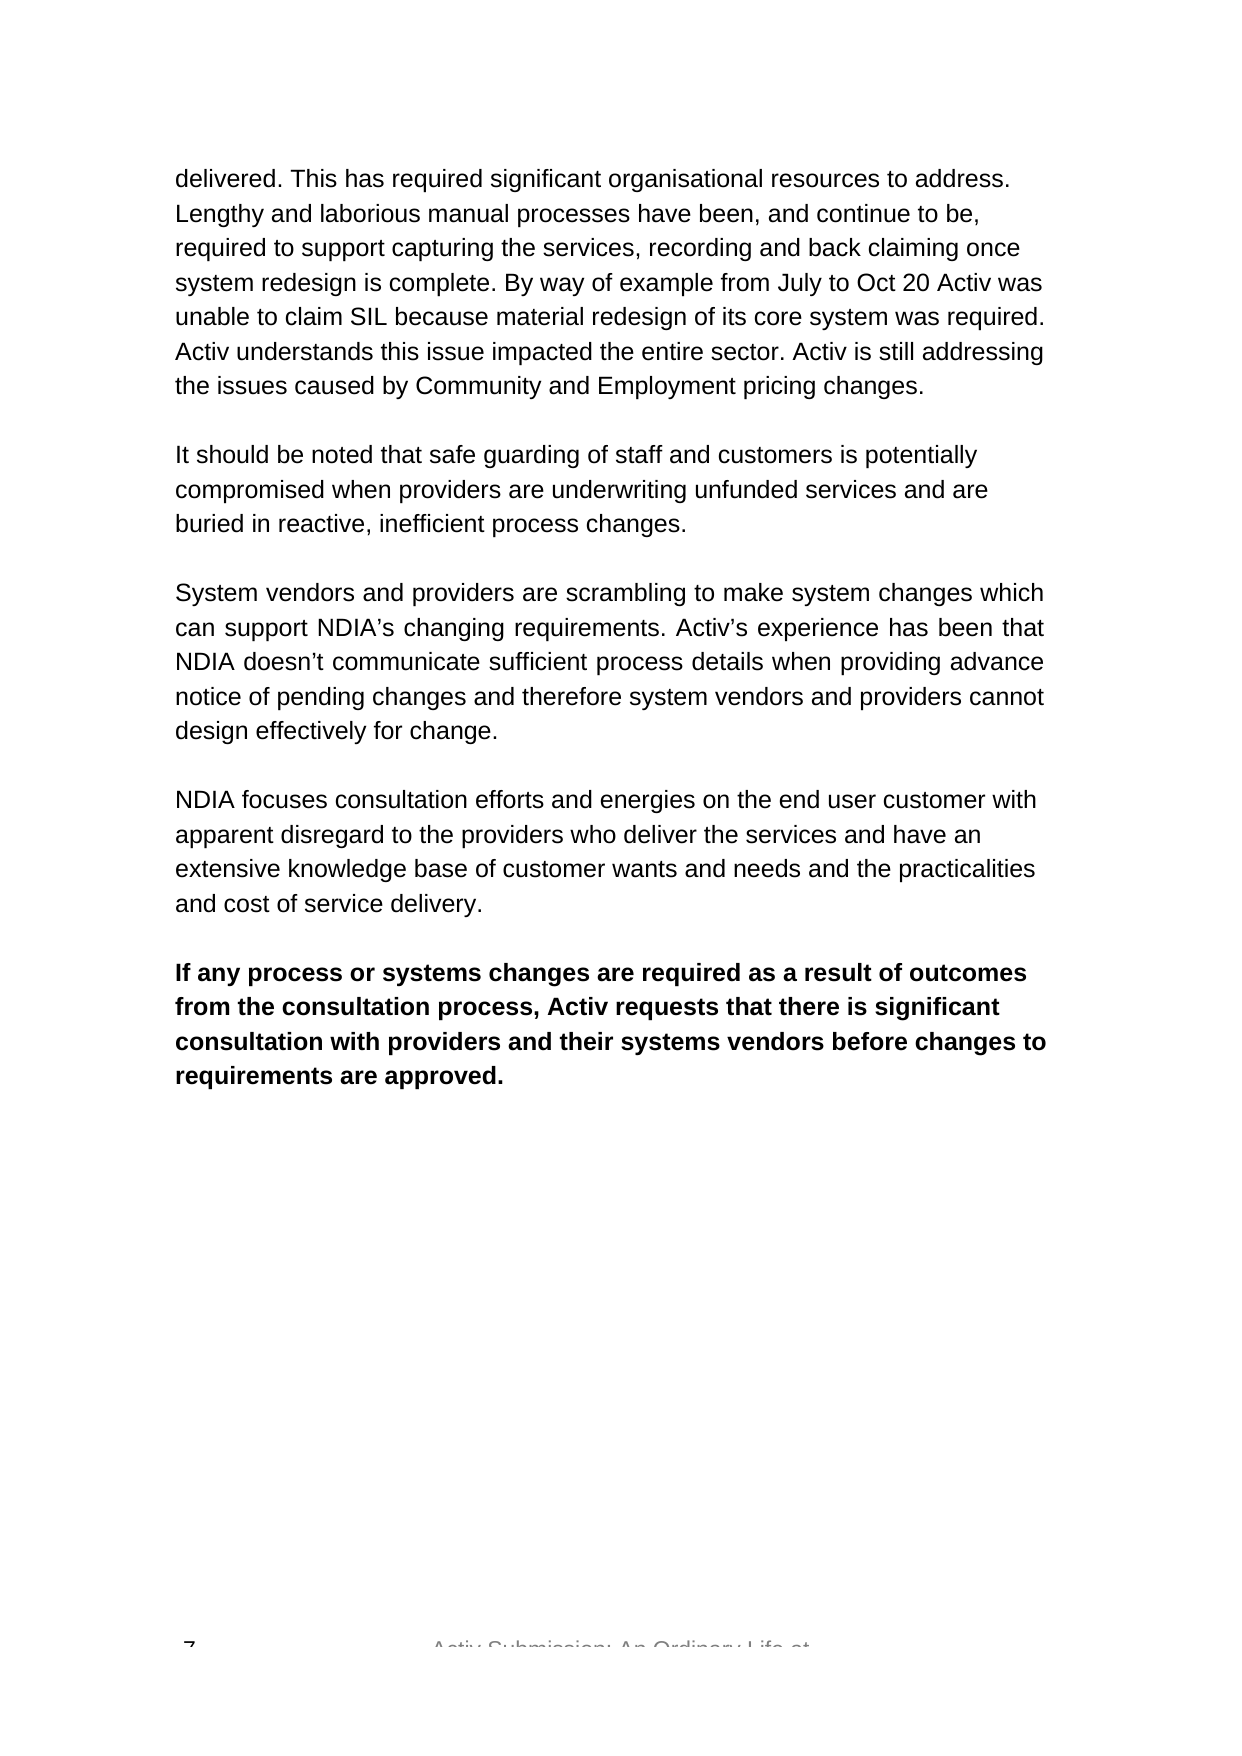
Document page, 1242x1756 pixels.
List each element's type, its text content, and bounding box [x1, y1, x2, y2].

text delivered. This has required significant organisational resources to address. Lengthy and laborious manual processes have been, and continue to be, required to support capturing the services, recording and back claiming once system redesign is complete. By way of example from July to Oct 20 Activ was unable to claim SIL because material redesign of its core system was required. Activ understands this issue impacted the entire sector. Activ is still addressing the issues caused by Community and Employment pricing changes. [175, 164, 1055, 400]
text System vendors and providers are scrambling to make system changes which can support NDIA’s changing requirements. Activ’s experience has been that NDIA doesn’t communicate sufficient process details when providing advance notice of pending changes and therefore system vendors and providers cannot design effectively for change. [175, 578, 1046, 745]
text If any process or systems changes are required as a result of outcomes from the consultation process, Activ requests that there is significant consultation with providers and their systems vendors before changes to requirements are approved. [175, 958, 1049, 1090]
text NDIA focuses consultation efforts and energies on the end user customer with apparent disregard to the providers who deliver the services and have an extensive knowledge base of customer wants and needs and the practicalities and cost of service delivery. [175, 785, 1040, 917]
text It should be noted that safe guarding of staff and customers is potentially compromised when providers are underwriting unfunded services and are buried in reactive, inefficient process changes. [175, 440, 991, 538]
